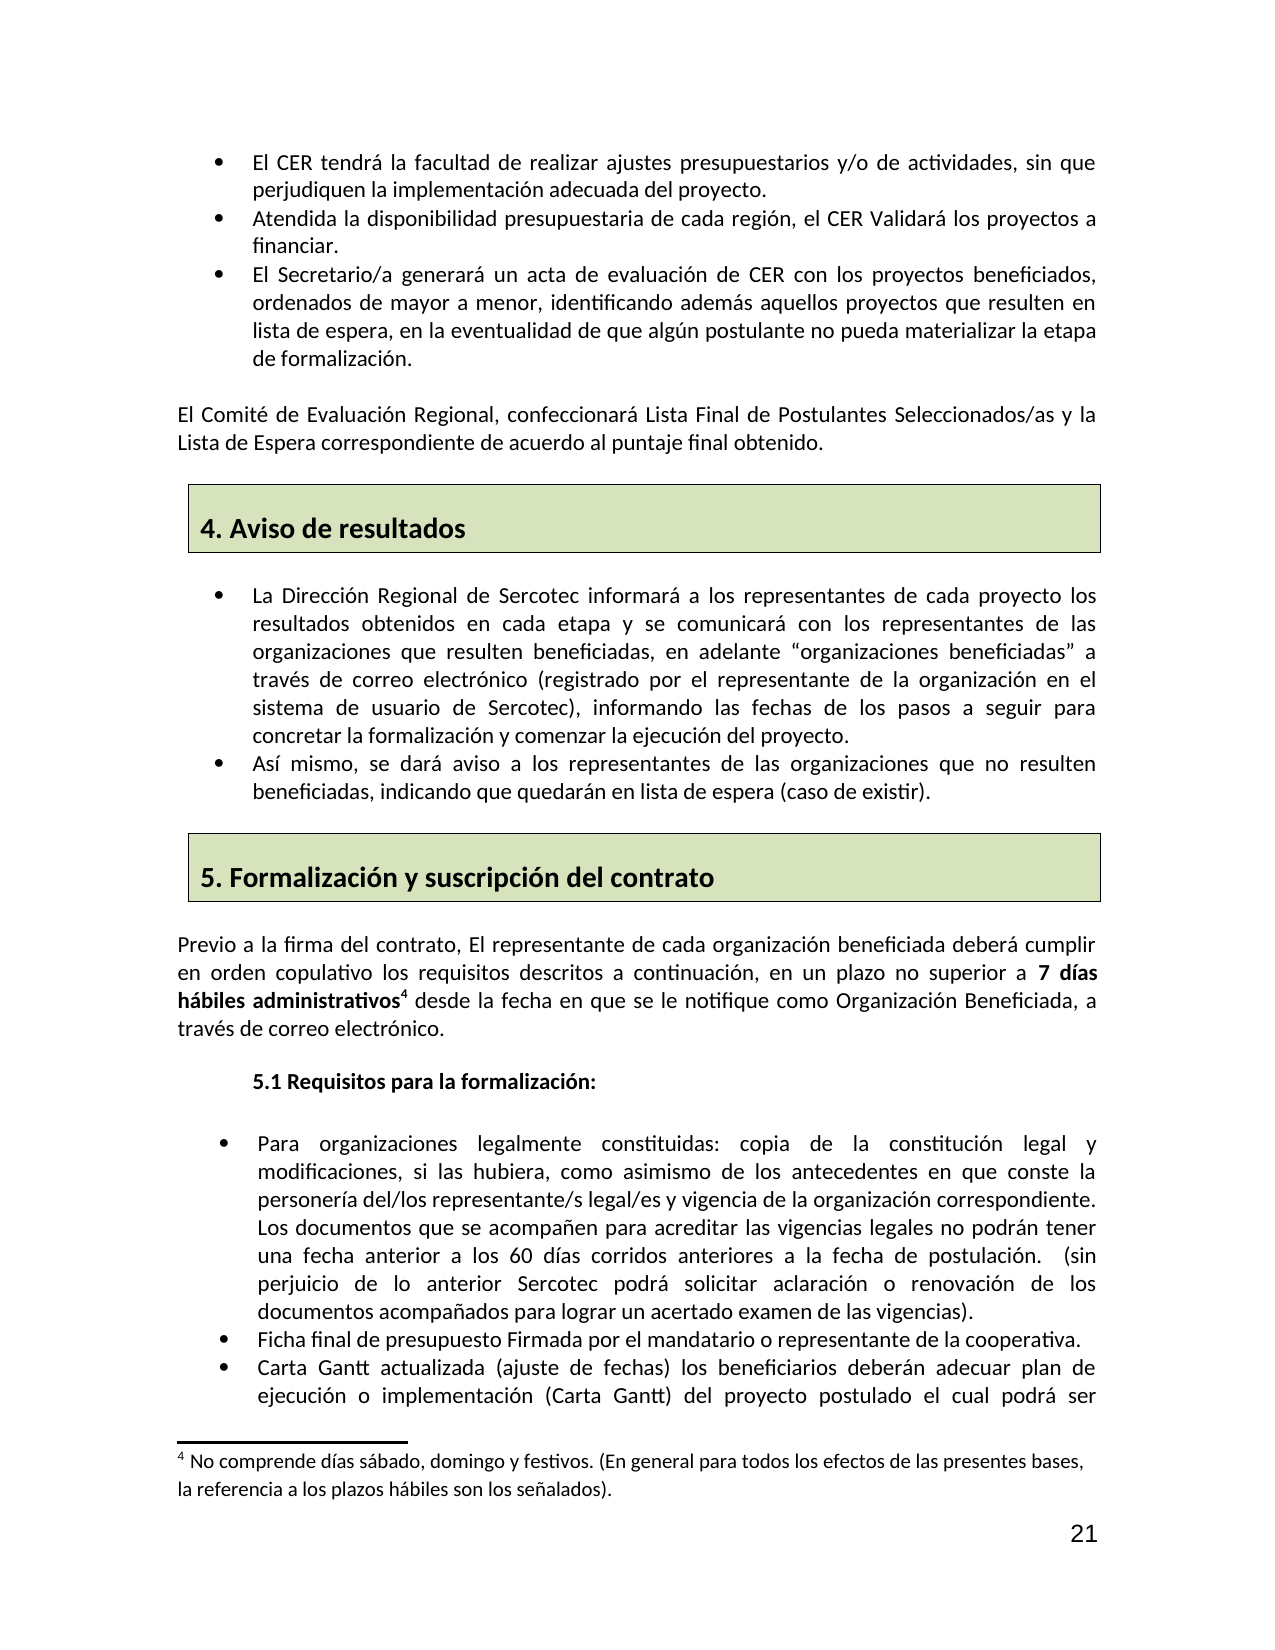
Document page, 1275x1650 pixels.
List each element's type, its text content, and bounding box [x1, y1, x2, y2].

text Previo a la firma del contrato, El representante de cada organización beneficiada deberá cumplir en orden copulativo los requisitos descritos a continuación, en un plazo no superior a 7 días hábiles administrativos desde la fecha en que se le notifique como Organización Beneficiada, a través de correo electrónico. [177, 930, 1098, 1042]
table_header 4. Aviso de resultados [189, 485, 1100, 552]
list La Dirección Regional de Sercotec informará a los representantes de cada proyecto los resultados obtenidos en cada etapa y se comunicará con los representantes de las organizaciones que resulten beneficiadas, en adelante “organizaciones beneficiadas” a través de correo electrónico (registrado por el representante de la organización en el sistema de usuario de Sercotec), informando las fechas de los pasos a seguir para concretar la formalización y comenzar la ejecución del proyecto. [215, 581, 1098, 749]
list Para organizaciones legalmente constituidas: copia de la constitución legal y modificaciones, si las hubiera, como asimismo de los antecedentes en que conste la personería del/los representante/s legal/es y vigencia de la organización correspondiente. Los documentos que se acompañen para acreditar las vigencias legales no podrán tener una fecha anterior a los 60 días corridos anteriores a la fecha de postulación. (sin perjuicio de lo anterior Sercotec podrá solicitar aclaración o renovación de los documentos acompañados para lograr un acertado examen de las vigencias). [220, 1129, 1098, 1326]
list Así mismo, se dará aviso a los representantes de las organizaciones que no resulten beneficiadas, indicando que quedarán en lista de espera (caso de existir). [215, 749, 1098, 805]
text El Comité de Evaluación Regional, confeccionará Lista Final de Postulantes Seleccionados/as y la Lista de Espera correspondiente de acuerdo al puntaje final obtenido. [177, 400, 1098, 456]
subtitle 5.1 Requisitos para la formalización: [252, 1067, 1098, 1095]
list Ficha final de presupuesto Firmada por el mandatario o representante de la cooperativa. [220, 1326, 1098, 1353]
list El CER tendrá la facultad de realizar ajustes presupuestarios y/o de actividades, sin que perjudiquen la implementación adecuada del proyecto. [215, 148, 1098, 204]
list Atendida la disponibilidad presupuestaria de cada región, el CER Validará los proyectos a financiar. [215, 204, 1098, 260]
list El Secretario/a generará un acta de evaluación de CER con los proyectos beneficiados, ordenados de mayor a menor, identificando además aquellos proyectos que resulten en lista de espera, en la eventualidad de que algún postulante no pueda materializar la etapa de formalización. [215, 260, 1098, 372]
table_header 5. Formalización y suscripción del contrato [189, 834, 1100, 901]
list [220, 1353, 1098, 1409]
